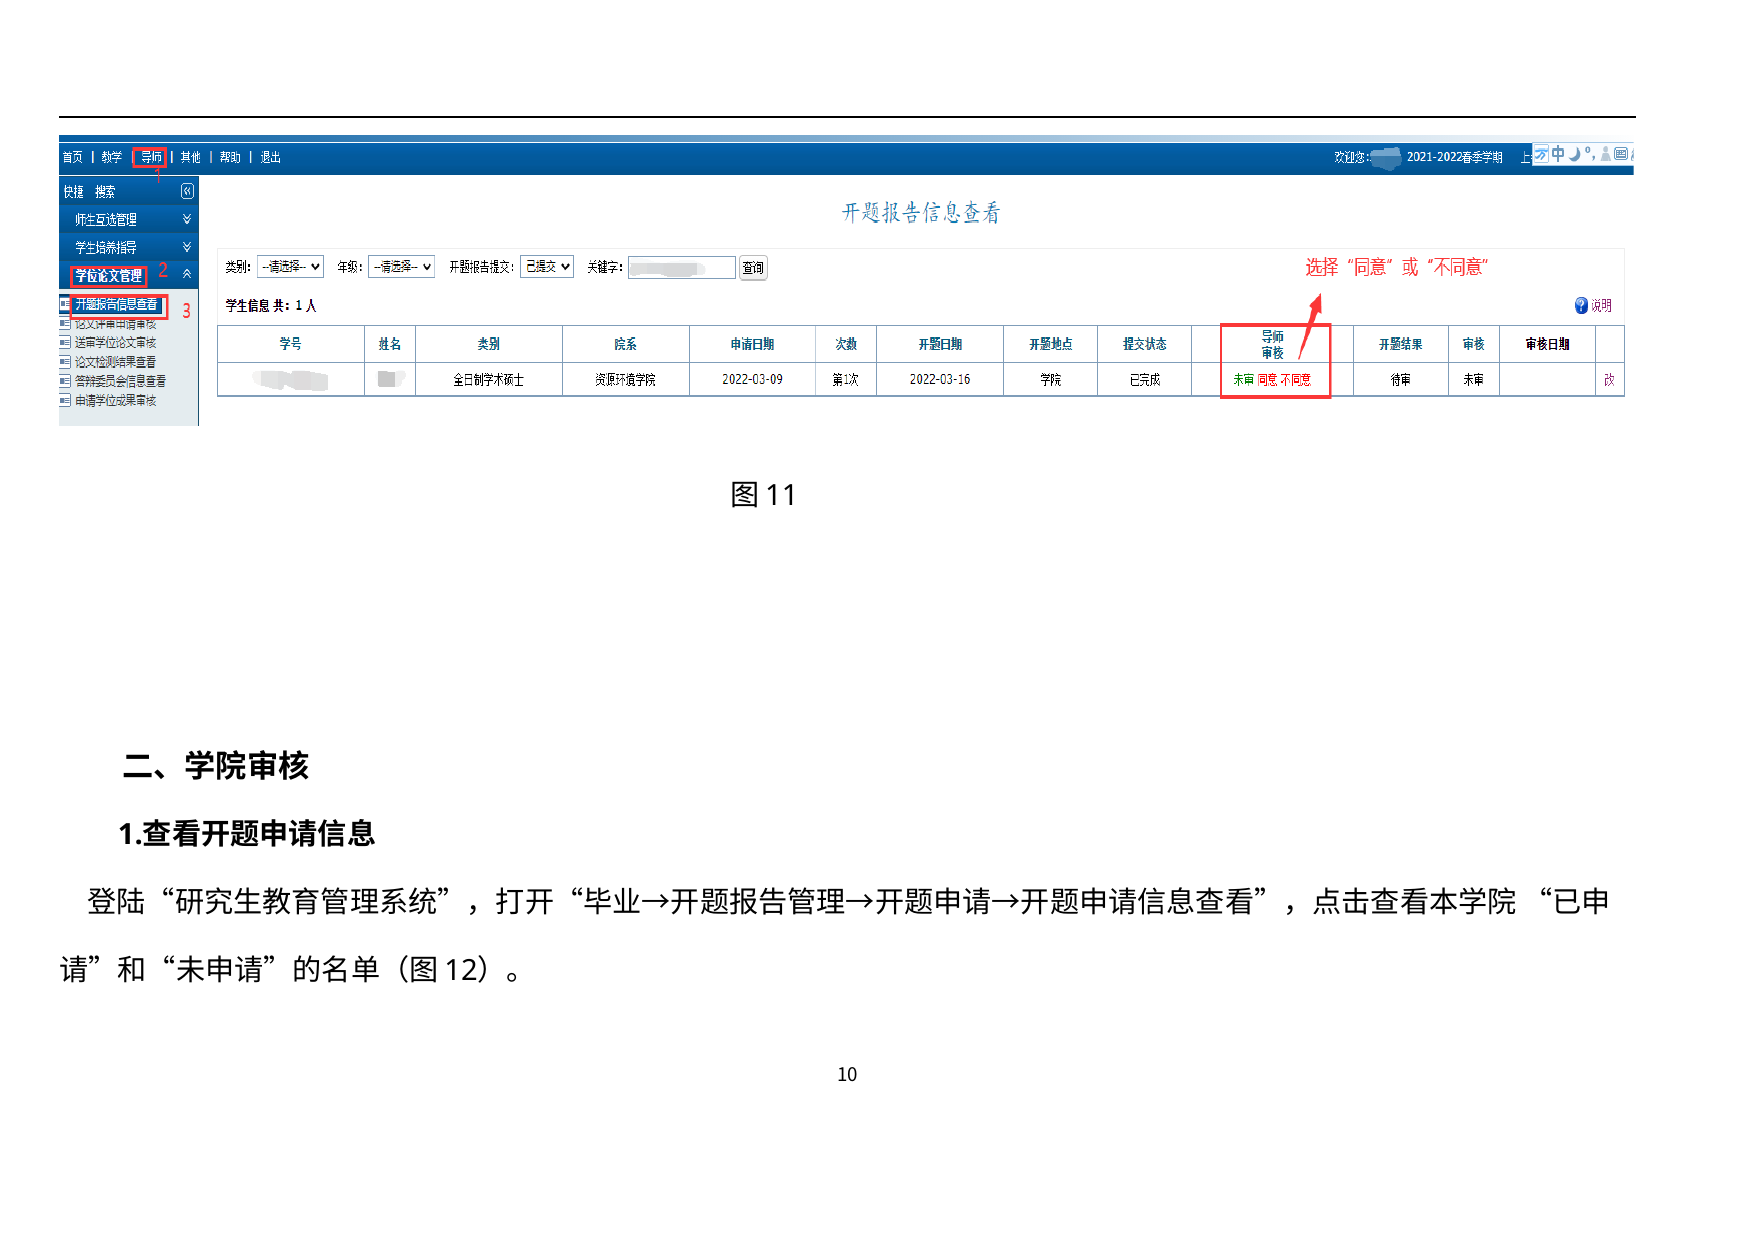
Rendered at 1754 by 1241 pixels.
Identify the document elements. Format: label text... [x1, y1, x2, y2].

list 图11 [59, 458, 1636, 526]
list 二、学院审核 [59, 730, 1636, 798]
list 1.查看开题申请信息 [59, 798, 1636, 866]
text 登陆“研究生教育管理系统”，打开“毕业→开题报告管理→开题申请→开题申请信息查看”，点击查看本学院 “已申请”和“未申请”的名单（图12）。 [59, 866, 1636, 1002]
picture [59, 135, 1634, 426]
